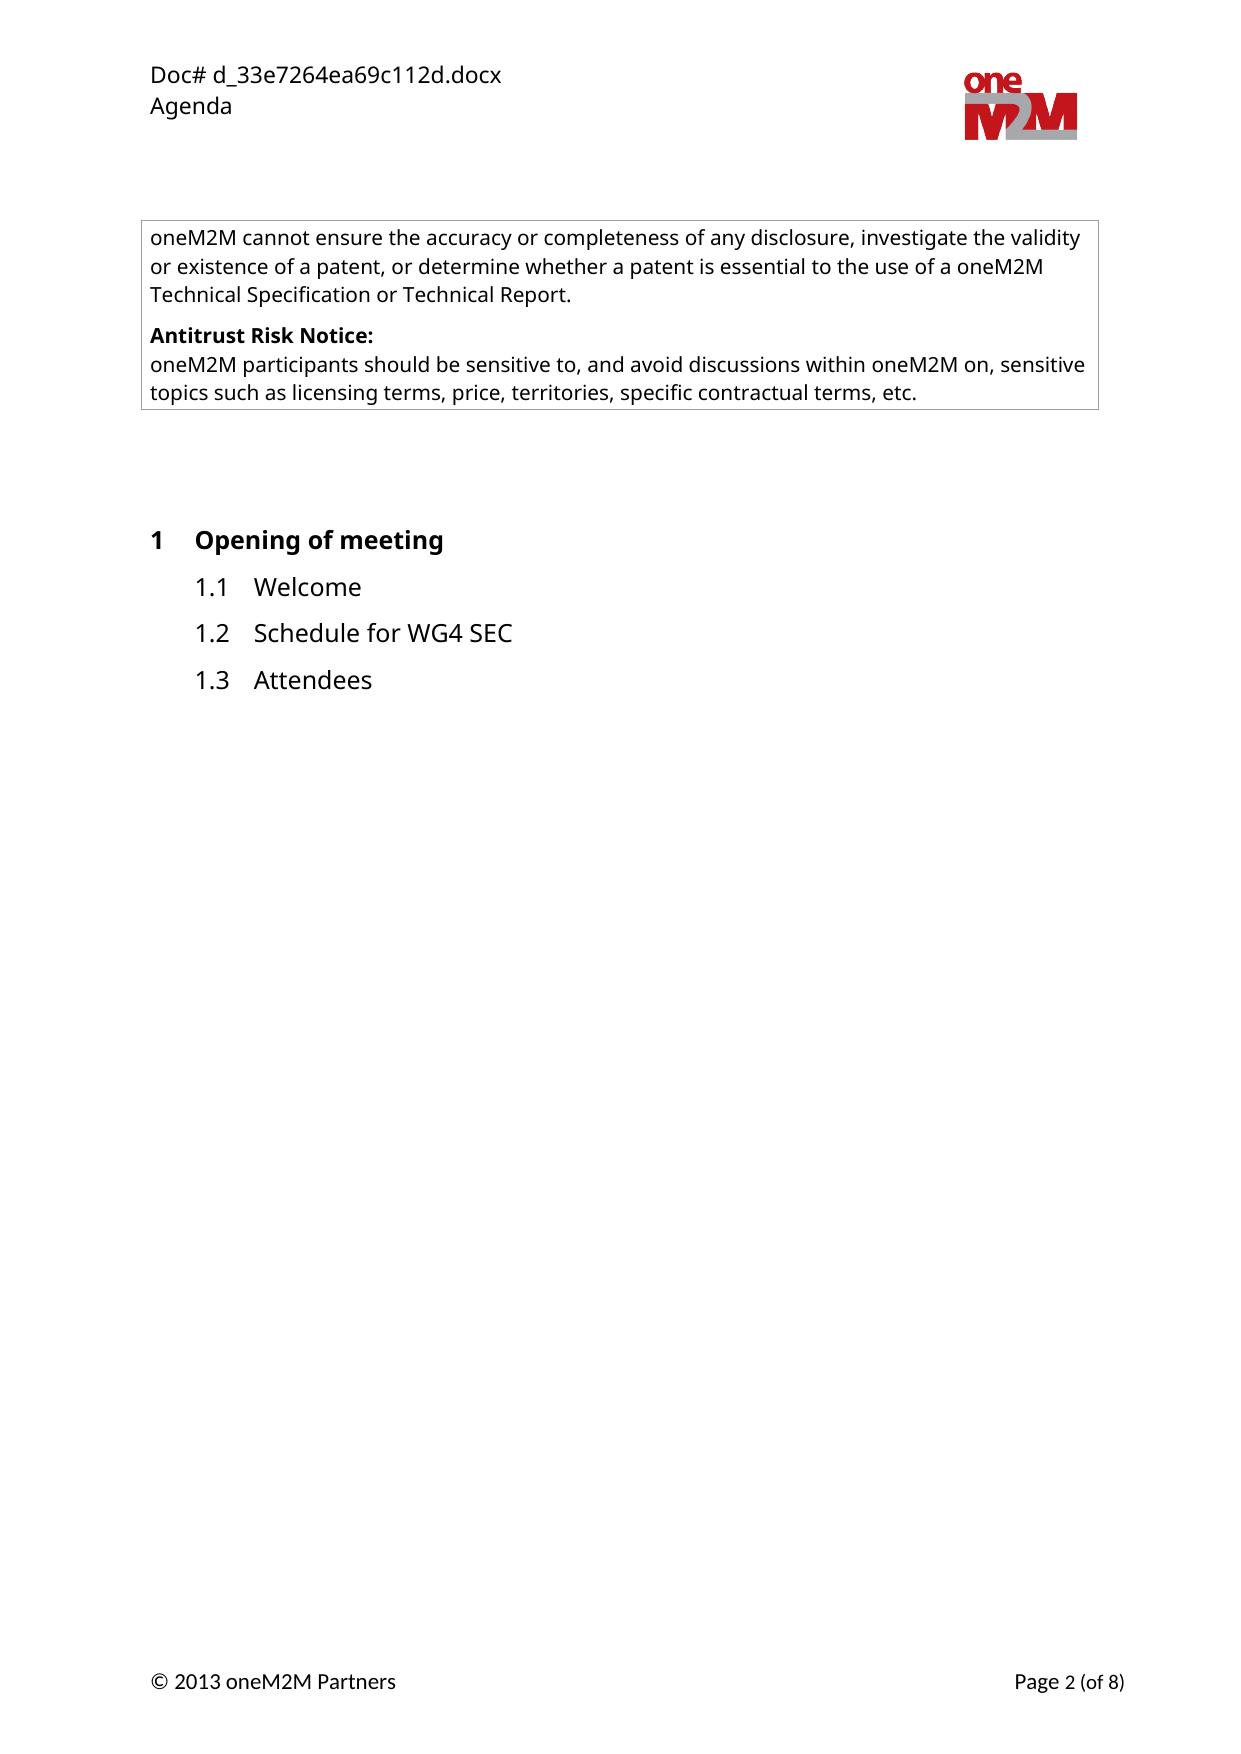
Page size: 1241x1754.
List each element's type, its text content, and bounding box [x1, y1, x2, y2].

text 1.3 Attendees [179, 662, 1090, 696]
text 1 Opening of meeting [150, 523, 1090, 557]
text 1.1 Welcome [179, 569, 1090, 603]
text Antitrust Risk Notice: oneM2M participants should be sensitive to, and avoid discussions within oneM2M on, sensitive topics such as licensing terms, price, territories, specific contractual terms, etc. [142, 318, 1098, 409]
text 1.2 Schedule for WG4 SEC [179, 616, 1090, 650]
text oneM2M cannot ensure the accuracy or completeness of any disclosure, investigate the validity or existence of a patent, or determine whether a patent is essential to the use of a oneM2M Technical Specification or Technical Report. [142, 221, 1098, 309]
picture [950, 59, 1091, 155]
